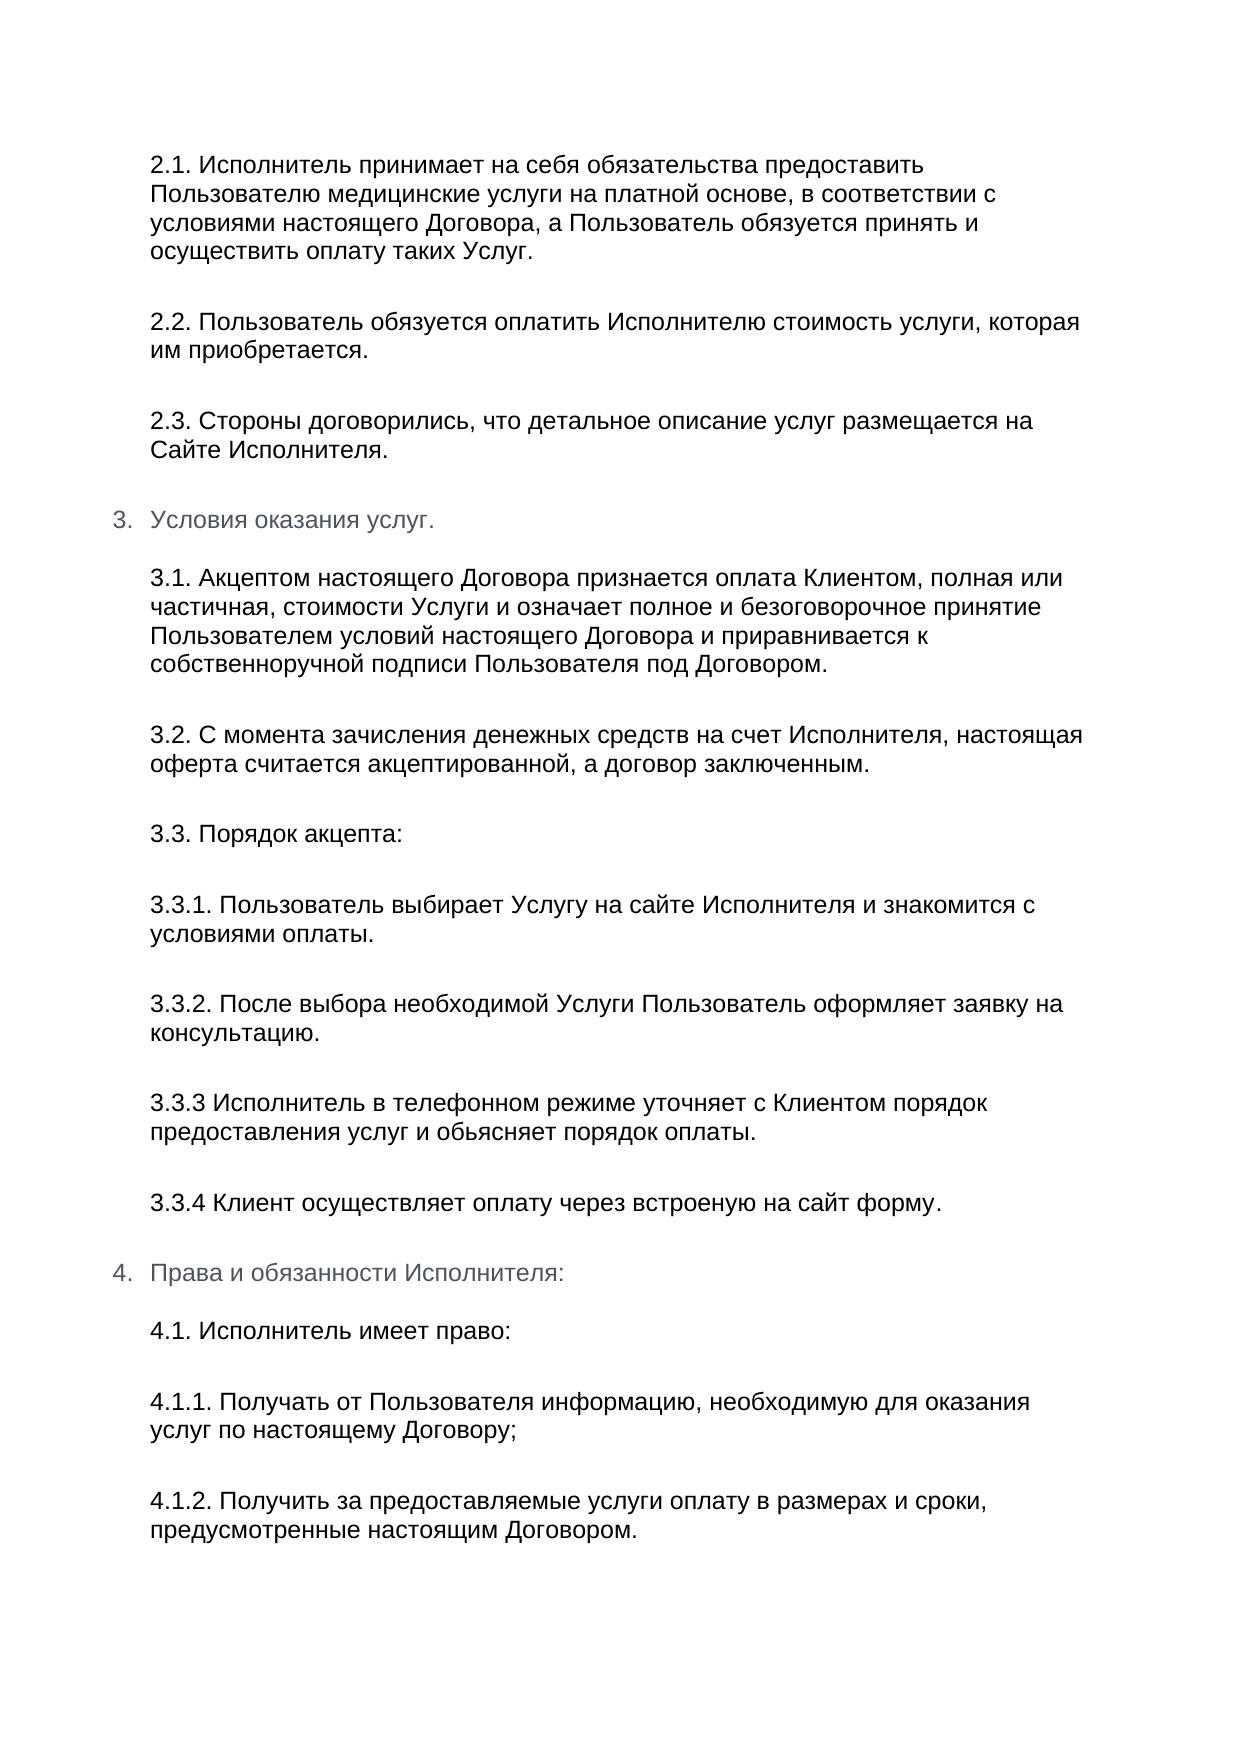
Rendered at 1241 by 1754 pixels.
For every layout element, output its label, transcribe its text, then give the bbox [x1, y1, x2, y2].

text 3.3. Порядок акцепта: [150, 819, 1090, 848]
text 2.2. Пользователь обязуется оплатить Исполнителю стоимость услуги, которая им приобретается. [150, 307, 1090, 364]
list Условия оказания услуг. [112, 505, 1090, 534]
list Права и обязанности Исполнителя: [112, 1258, 1090, 1287]
text 2.3. Стороны договорились, что детальное описание услуг размещается на Сайте Исполнителя. [150, 406, 1090, 463]
text 4.1. Исполнитель имеет право: [150, 1316, 1090, 1345]
text 3.3.3 Исполнитель в телефонном режиме уточняет с Клиентом порядок предоставления услуг и обьясняет порядок оплаты. [150, 1088, 1090, 1146]
text 4.1.2. Получить за предоставляемые услуги оплату в размерах и сроки, предусмотренные настоящим Договором. [150, 1486, 1090, 1543]
text 3.1. Акцептом настоящего Договора признается оплата Клиентом, полная или частичная, стоимости Услуги и означает полное и безоговорочное принятие Пользователем условий настоящего Договора и приравнивается к собственноручной подписи Пользователя под Договором. [150, 563, 1090, 678]
text 3.2. С момента зачисления денежных средств на счет Исполнителя, настоящая оферта считается акцептированной, а договор заключенным. [150, 720, 1090, 777]
text 3.3.1. Пользователь выбирает Услугу на сайте Исполнителя и знакомится с условиями оплаты. [150, 890, 1090, 947]
text 4.1.1. Получать от Пользователя информацию, необходимую для оказания услуг по настоящему Договору; [150, 1387, 1090, 1444]
text 3.3.4 Клиент осуществляет оплату через встроеную на сайт форму. [150, 1188, 1090, 1216]
text 2.1. Исполнитель принимает на себя обязательства предоставить Пользователю медицинские услуги на платной основе, в соответствии с условиями настоящего Договора, а Пользователь обязуется принять и осуществить оплату таких Услуг. [150, 150, 1090, 265]
text 3.3.2. После выбора необходимой Услуги Пользователь оформляет заявку на консультацию. [150, 989, 1090, 1047]
